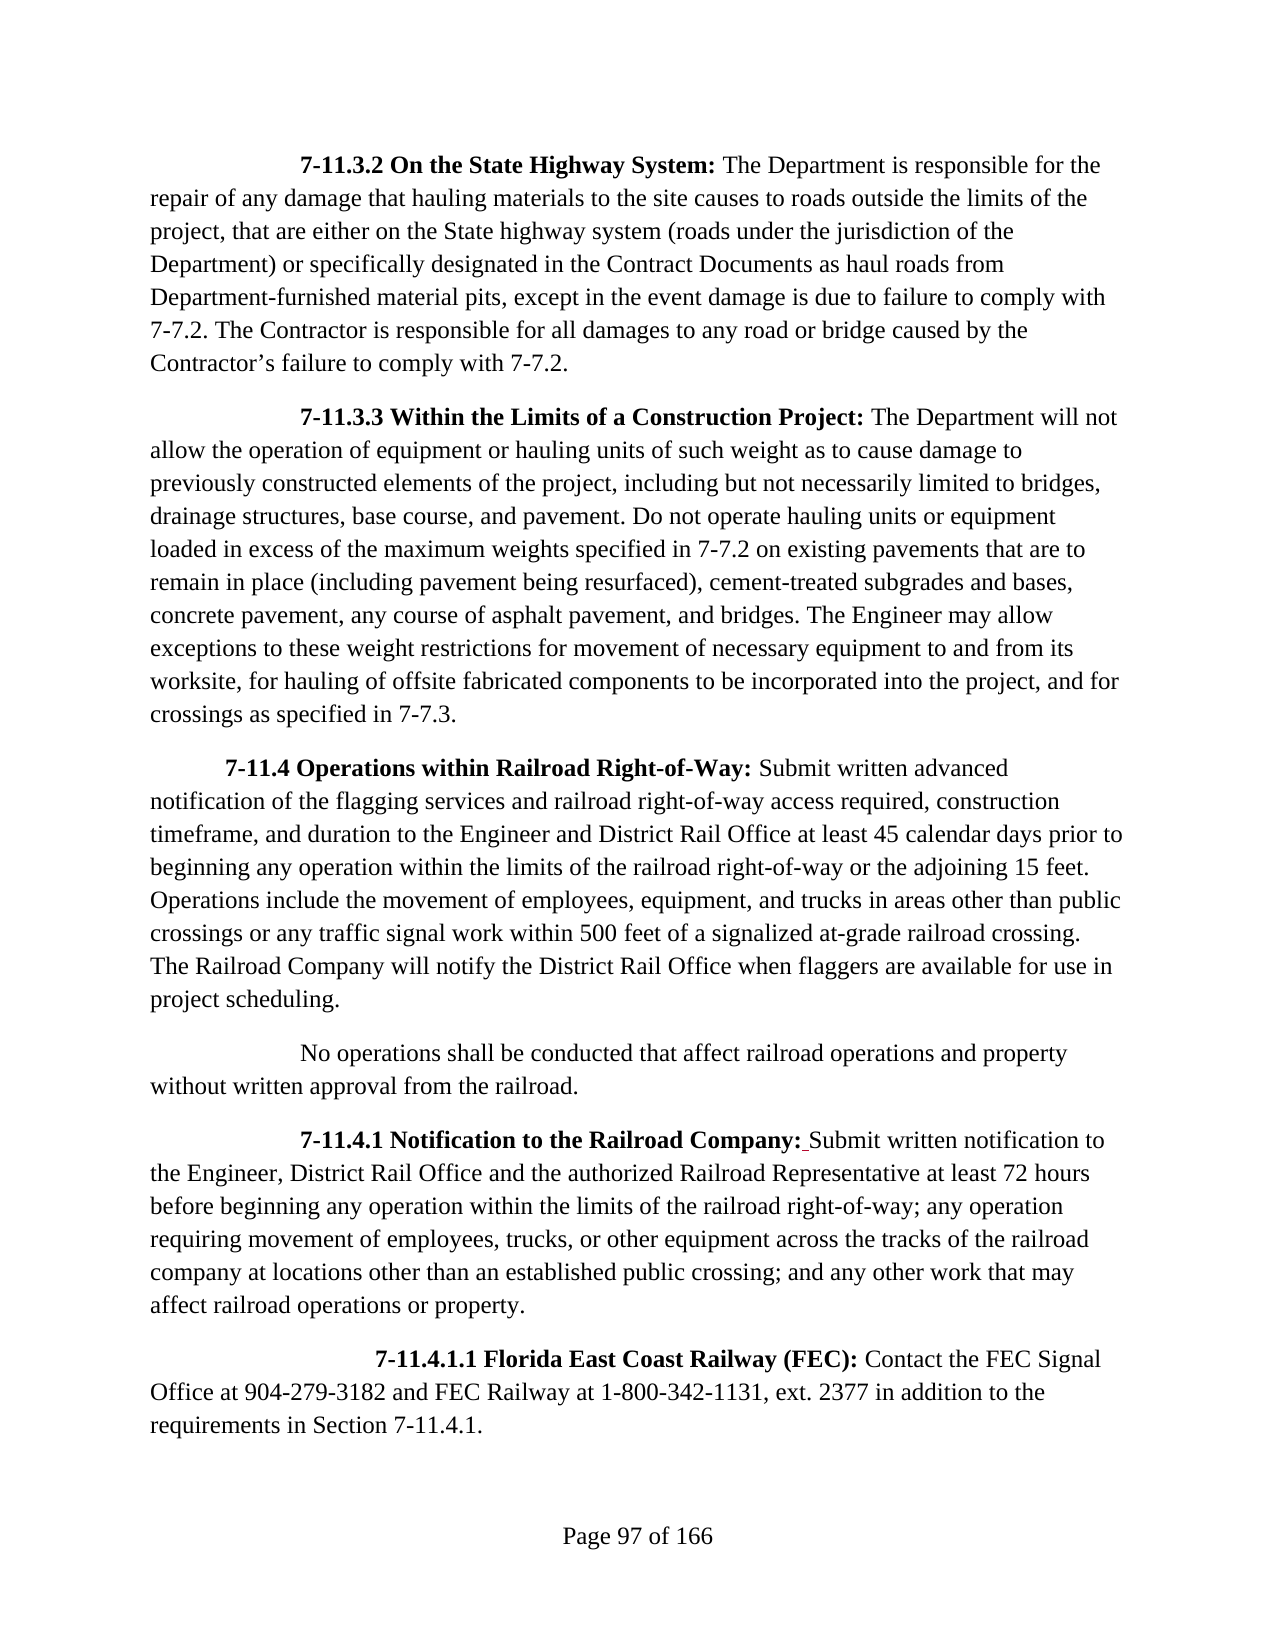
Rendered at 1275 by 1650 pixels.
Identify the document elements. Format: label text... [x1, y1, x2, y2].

text 7-11.3.2 On the State Highway System: The Department is responsible for the repair of any damage that hauling materials to the site causes to roads outside the limits of the project, that are either on the State highway system (roads under the jurisdiction of the Department) or specifically designated in the Contract Documents as haul roads from Department-furnished material pits, except in the event damage is due to failure to comply with 7-7.2. The Contractor is responsible for all damages to any road or bridge caused by the Contractor’s failure to comply with 7-7.2. [150, 150, 1125, 377]
text 7-11.4 Operations within Railroad Right-of-Way: Submit written advanced notification of the flagging services and railroad right-of-way access required, construction timeframe, and duration to the Engineer and District Rail Office at least 45 calendar days prior to beginning any operation within the limits of the railroad right-of-way or the adjoining 15 feet. Operations include the movement of employees, equipment, and trucks in areas other than public crossings or any traffic signal work within 500 feet of a signalized at-grade railroad crossing. The Railroad Company will notify the District Rail Office when flaggers are available for use in project scheduling. [150, 753, 1125, 1013]
text 7-11.4.1 Notification to the Railroad Company: Submit written notification to the Engineer, District Rail Office and the authorized Railroad Representative at least 72 hours before beginning any operation within the limits of the railroad right-of-way; any operation requiring movement of employees, trucks, or other equipment across the tracks of the railroad company at locations other than an established public crossing; and any other work that may affect railroad operations or property. [150, 1125, 1125, 1319]
text 7-11.3.3 Within the Limits of a Construction Project: The Department will not allow the operation of equipment or hauling units of such weight as to cause damage to previously constructed elements of the project, including but not necessarily limited to bridges, drainage structures, base course, and pavement. Do not operate hauling units or equipment loaded in excess of the maximum weights specified in 7-7.2 on existing pavements that are to remain in place (including pavement being resurfaced), cement-treated subgrades and bases, concrete pavement, any course of asphalt pavement, and bridges. The Engineer may allow exceptions to these weight restrictions for movement of necessary equipment to and from its worksite, for hauling of offsite fabricated components to be incorporated into the project, and for crossings as specified in 7-7.3. [150, 402, 1125, 728]
text No operations shall be conducted that affect railroad operations and property without written approval from the railroad. [150, 1038, 1125, 1100]
text 7-11.4.1.1 Florida East Coast Railway (FEC): Contact the FEC Signal Office at 904-279-3182 and FEC Railway at 1-800-342-1131, ext. 2377 in addition to the requirements in Section 7-11.4.1. [150, 1344, 1125, 1439]
